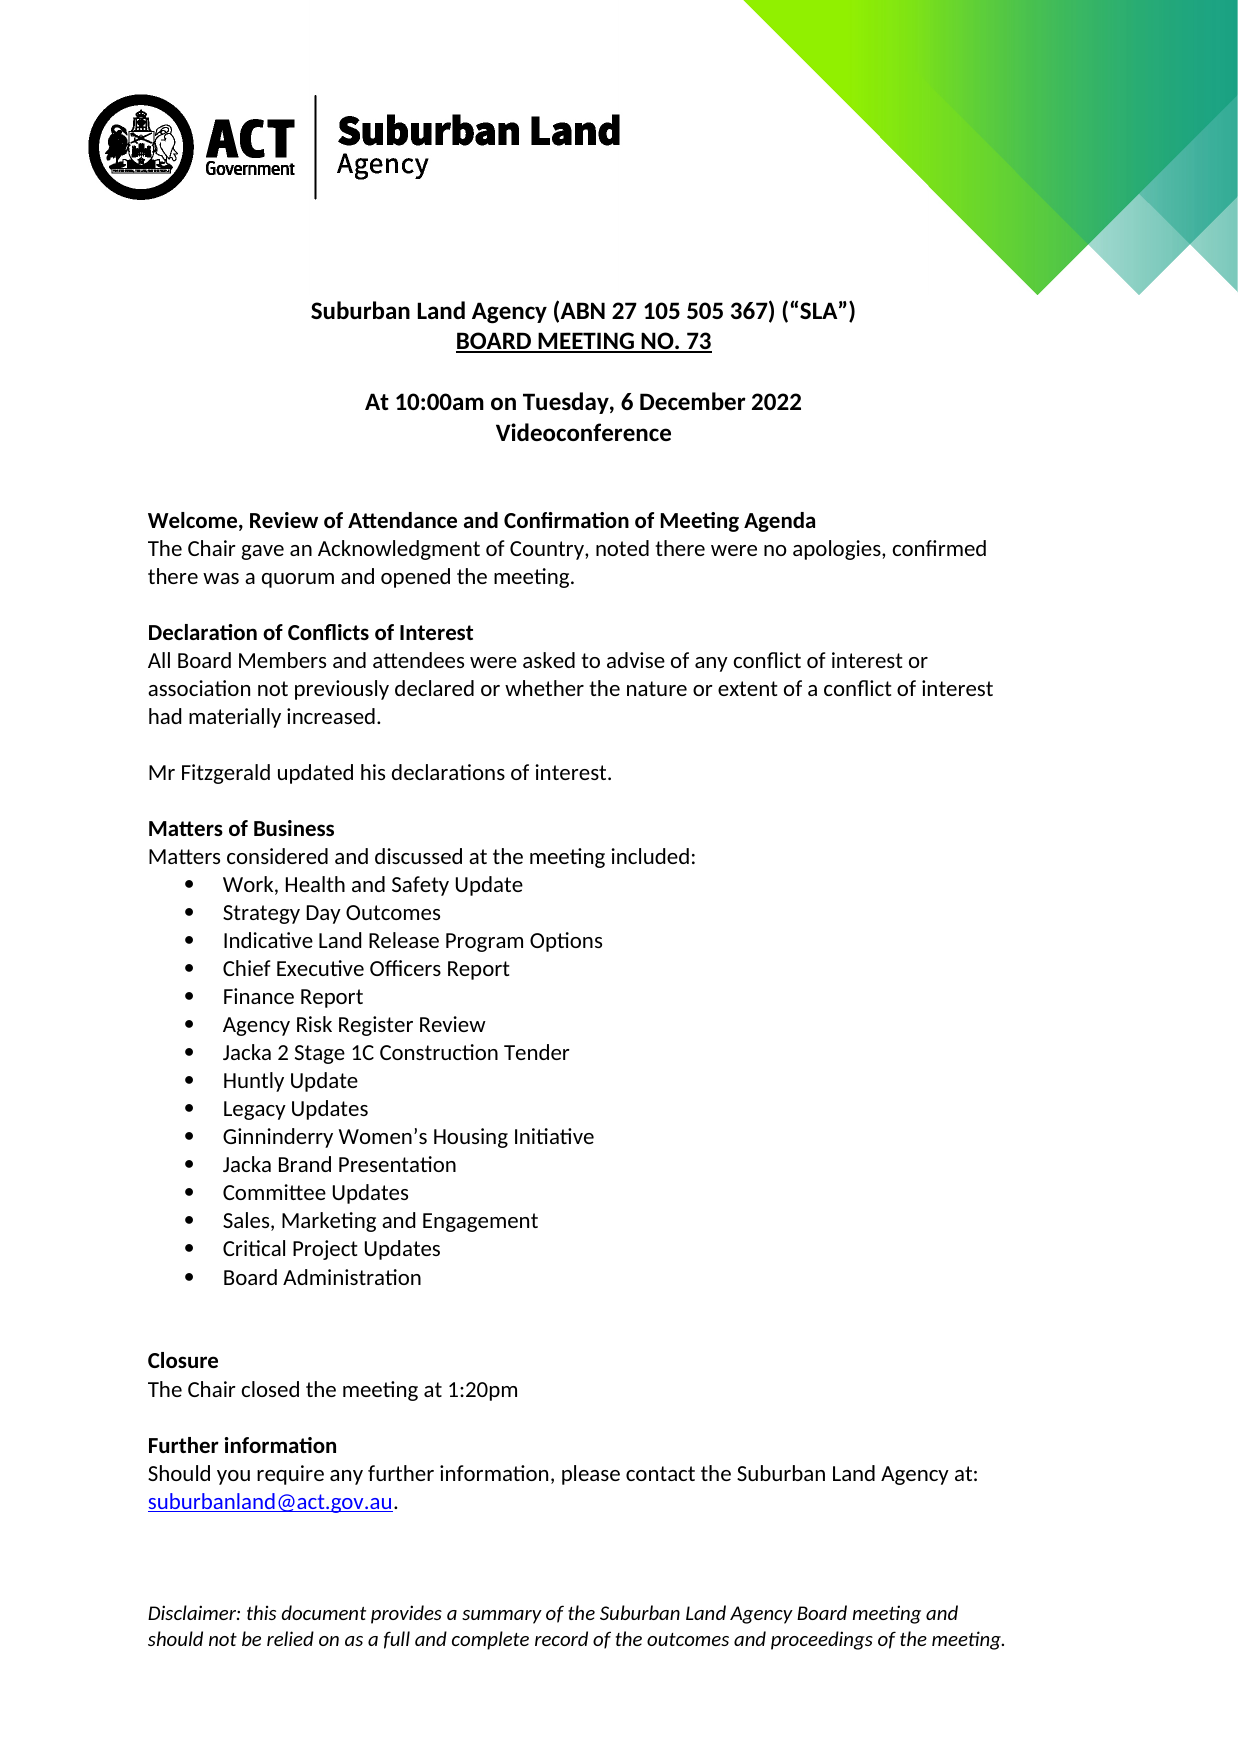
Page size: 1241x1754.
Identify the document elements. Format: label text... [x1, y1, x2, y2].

list Finance Report [185, 982, 1019, 1010]
list Legacy Updates [185, 1094, 1019, 1122]
text The Chair closed the meeting at 1:20pm [148, 1375, 1019, 1403]
text BOARD MEETING NO. 73 [148, 325, 1019, 356]
list Indicative Land Release Program Options [185, 926, 1019, 954]
text Matters considered and discussed at the meeting included: [148, 842, 1019, 870]
text Welcome, Review of Attendance and Confirmation of Meeting Agenda [148, 506, 1019, 534]
list Ginninderry Women’s Housing Initiative [185, 1122, 1019, 1151]
text The Chair gave an Acknowledgment of Country, noted there were no apologies, confirmed there was a quorum and opened the meeting. [148, 534, 1019, 590]
text Matters of Business [148, 814, 1019, 842]
text Videoconference [148, 417, 1019, 447]
text Should you require any further information, please contact the Suburban Land Agency at: suburbanland@act.gov.au. [148, 1459, 1019, 1515]
list Strategy Day Outcomes [185, 898, 1019, 926]
picture [0, 0, 1238, 295]
list Agency Risk Register Review [185, 1010, 1019, 1038]
text Mr Fitzgerald updated his declarations of interest. [148, 758, 1019, 786]
text All Board Members and attendees were asked to advise of any conflict of interest or association not previously declared or whether the nature or extent of a conflict of interest had materially increased. [148, 646, 1019, 730]
list Board Administration [185, 1263, 1019, 1291]
list Work, Health and Safety Update [185, 870, 1019, 898]
list Committee Updates [185, 1178, 1019, 1207]
list Jacka Brand Presentation [185, 1151, 1019, 1178]
list Sales, Marketing and Engagement [185, 1207, 1019, 1234]
list Critical Project Updates [185, 1234, 1019, 1263]
text Declaration of Conflicts of Interest [148, 618, 1019, 646]
text At 10:00am on Tuesday, 6 December 2022 [148, 386, 1019, 417]
text Suburban Land Agency (ABN 27 105 505 367) (“SLA”) [148, 295, 1019, 325]
list Chief Executive Officers Report [185, 954, 1019, 982]
text Closure [148, 1347, 1019, 1375]
list Jacka 2 Stage 1C Construction Tender [185, 1038, 1019, 1066]
list Huntly Update [185, 1066, 1019, 1094]
text Further information [148, 1431, 1019, 1459]
